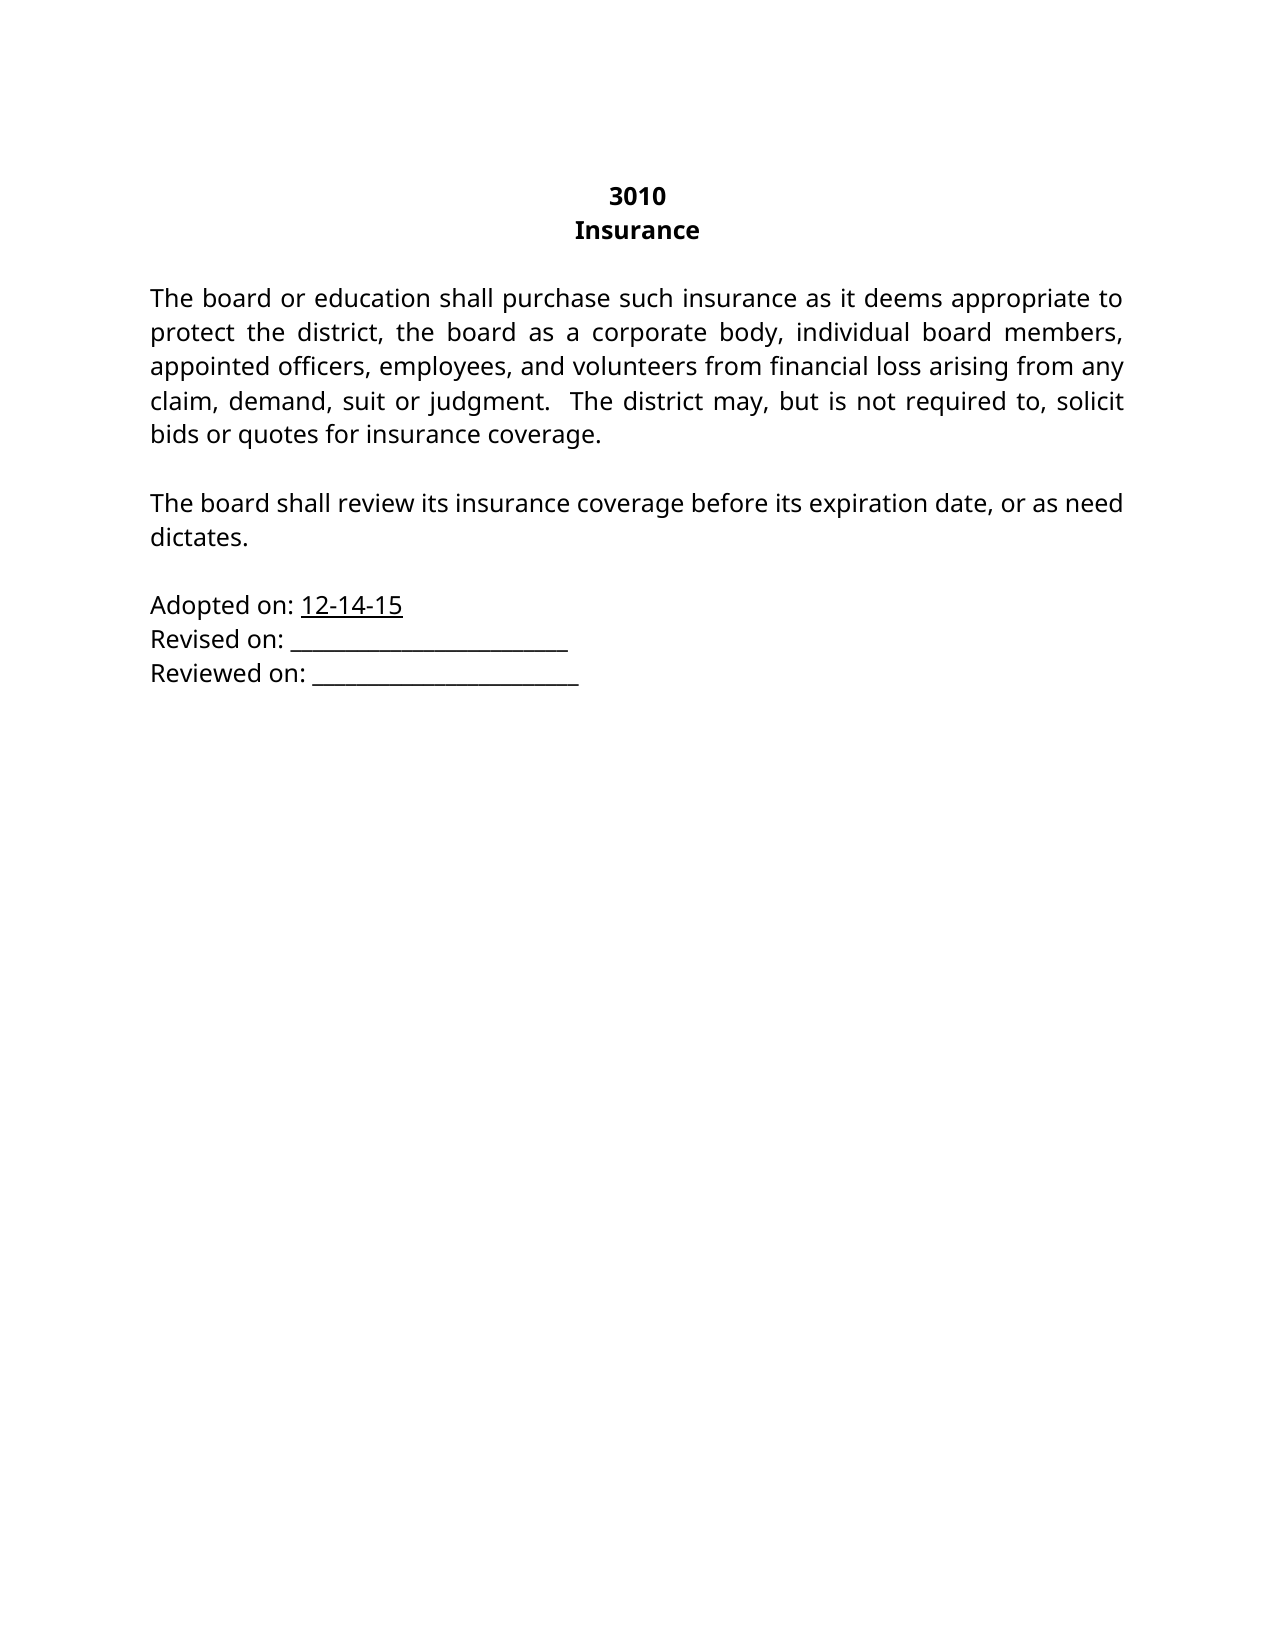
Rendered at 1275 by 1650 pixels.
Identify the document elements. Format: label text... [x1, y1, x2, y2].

text 3010 [150, 179, 1125, 213]
text Insurance [150, 213, 1125, 247]
text The board or education shall purchase such insurance as it deems appropriate to protect the district, the board as a corporate body, individual board members, appointed officers, employees, and volunteers from financial loss arising from any claim, demand, suit or judgment. The district may, but is not required to, solicit bids or quotes for insurance coverage. [150, 281, 1125, 451]
text Reviewed on: ________________________ [150, 656, 1125, 690]
text The board shall review its insurance coverage before its expiration date, or as need dictates. [150, 485, 1125, 553]
text Adopted on: 12-14-15 [150, 587, 1125, 622]
text Revised on: _________________________ [150, 622, 1125, 656]
